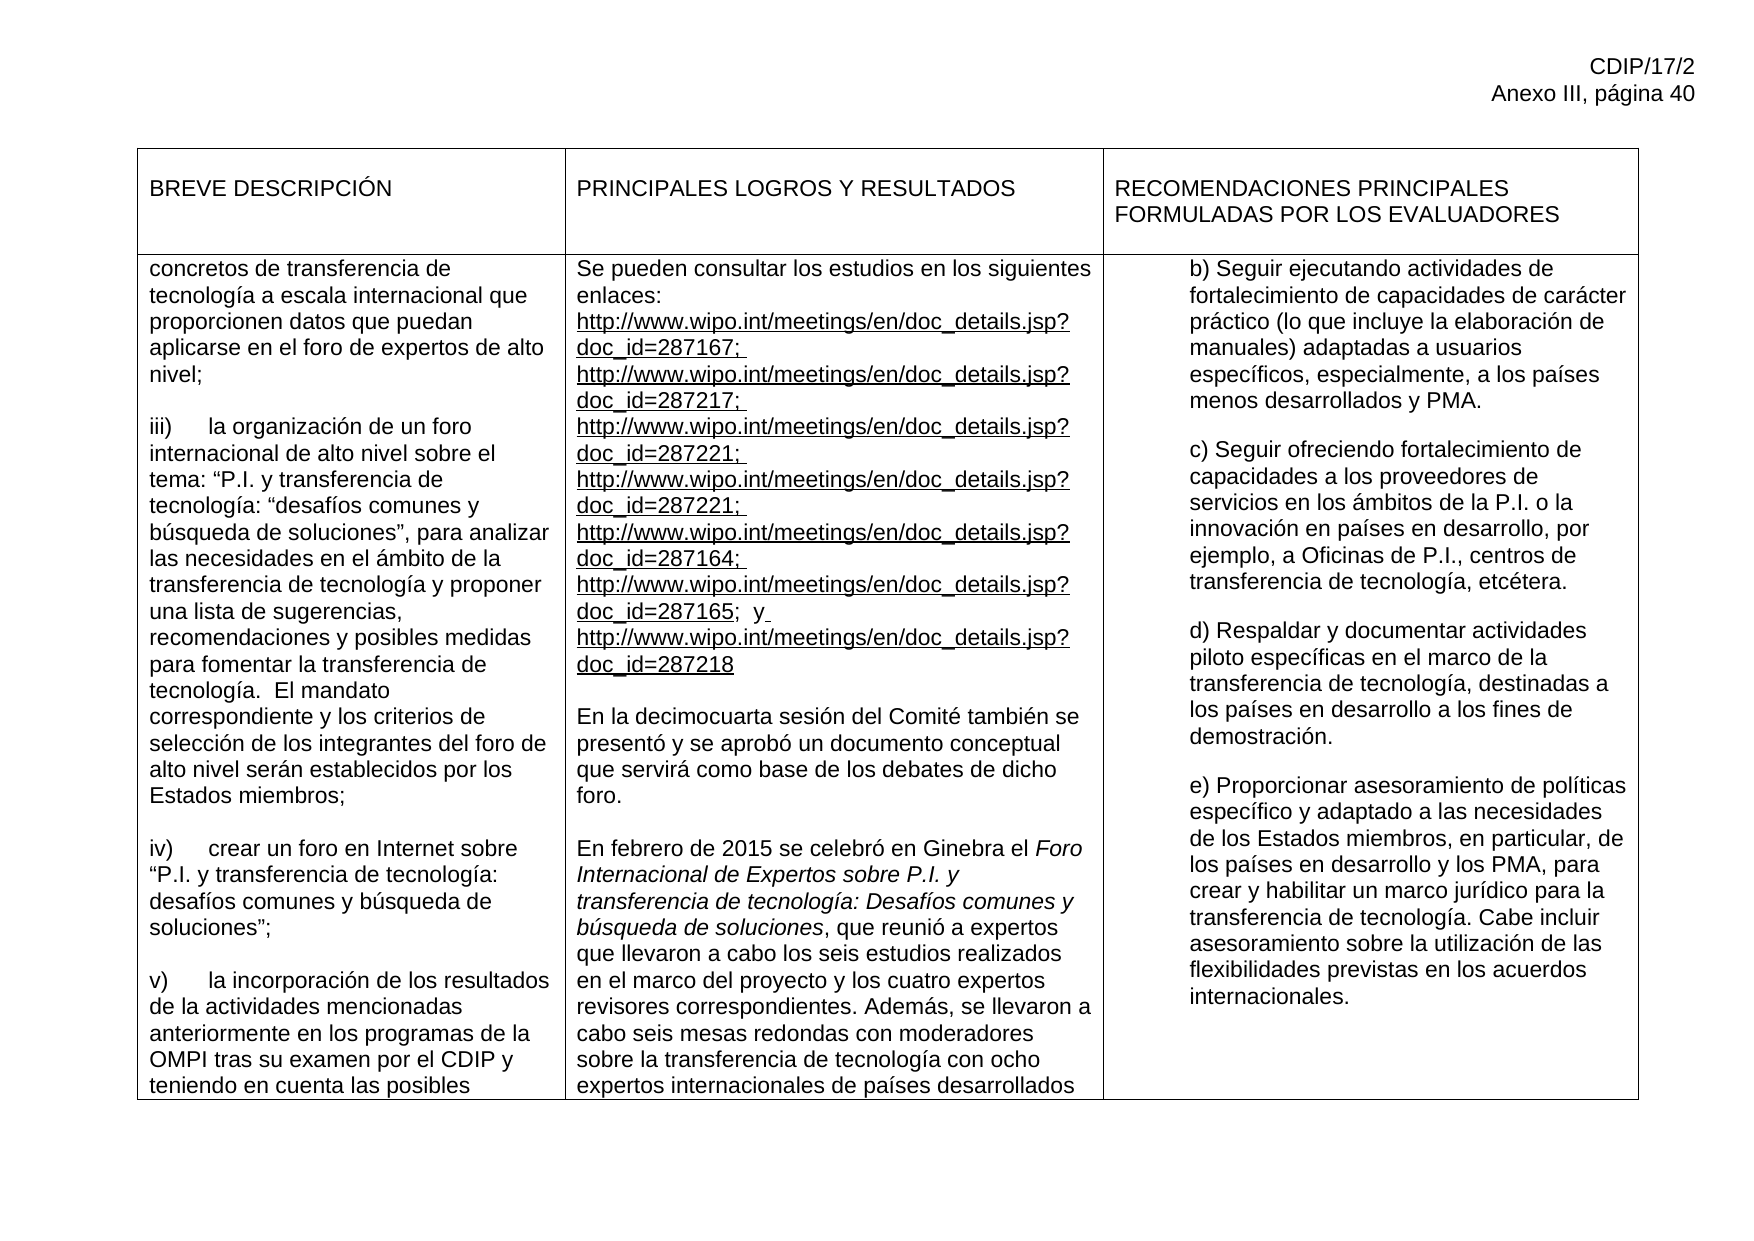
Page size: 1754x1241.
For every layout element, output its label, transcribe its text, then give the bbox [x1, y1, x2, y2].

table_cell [566, 255, 1103, 1098]
table_header BREVE DESCRIPCIÓN [138, 149, 565, 254]
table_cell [138, 255, 565, 1098]
table_header RECOMENDACIONES PRINCIPALES FORMULADAS POR LOS EVALUADORES [1104, 149, 1638, 254]
table_header PRINCIPALES LOGROS Y RESULTADOS [566, 149, 1103, 254]
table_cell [1104, 255, 1638, 1098]
